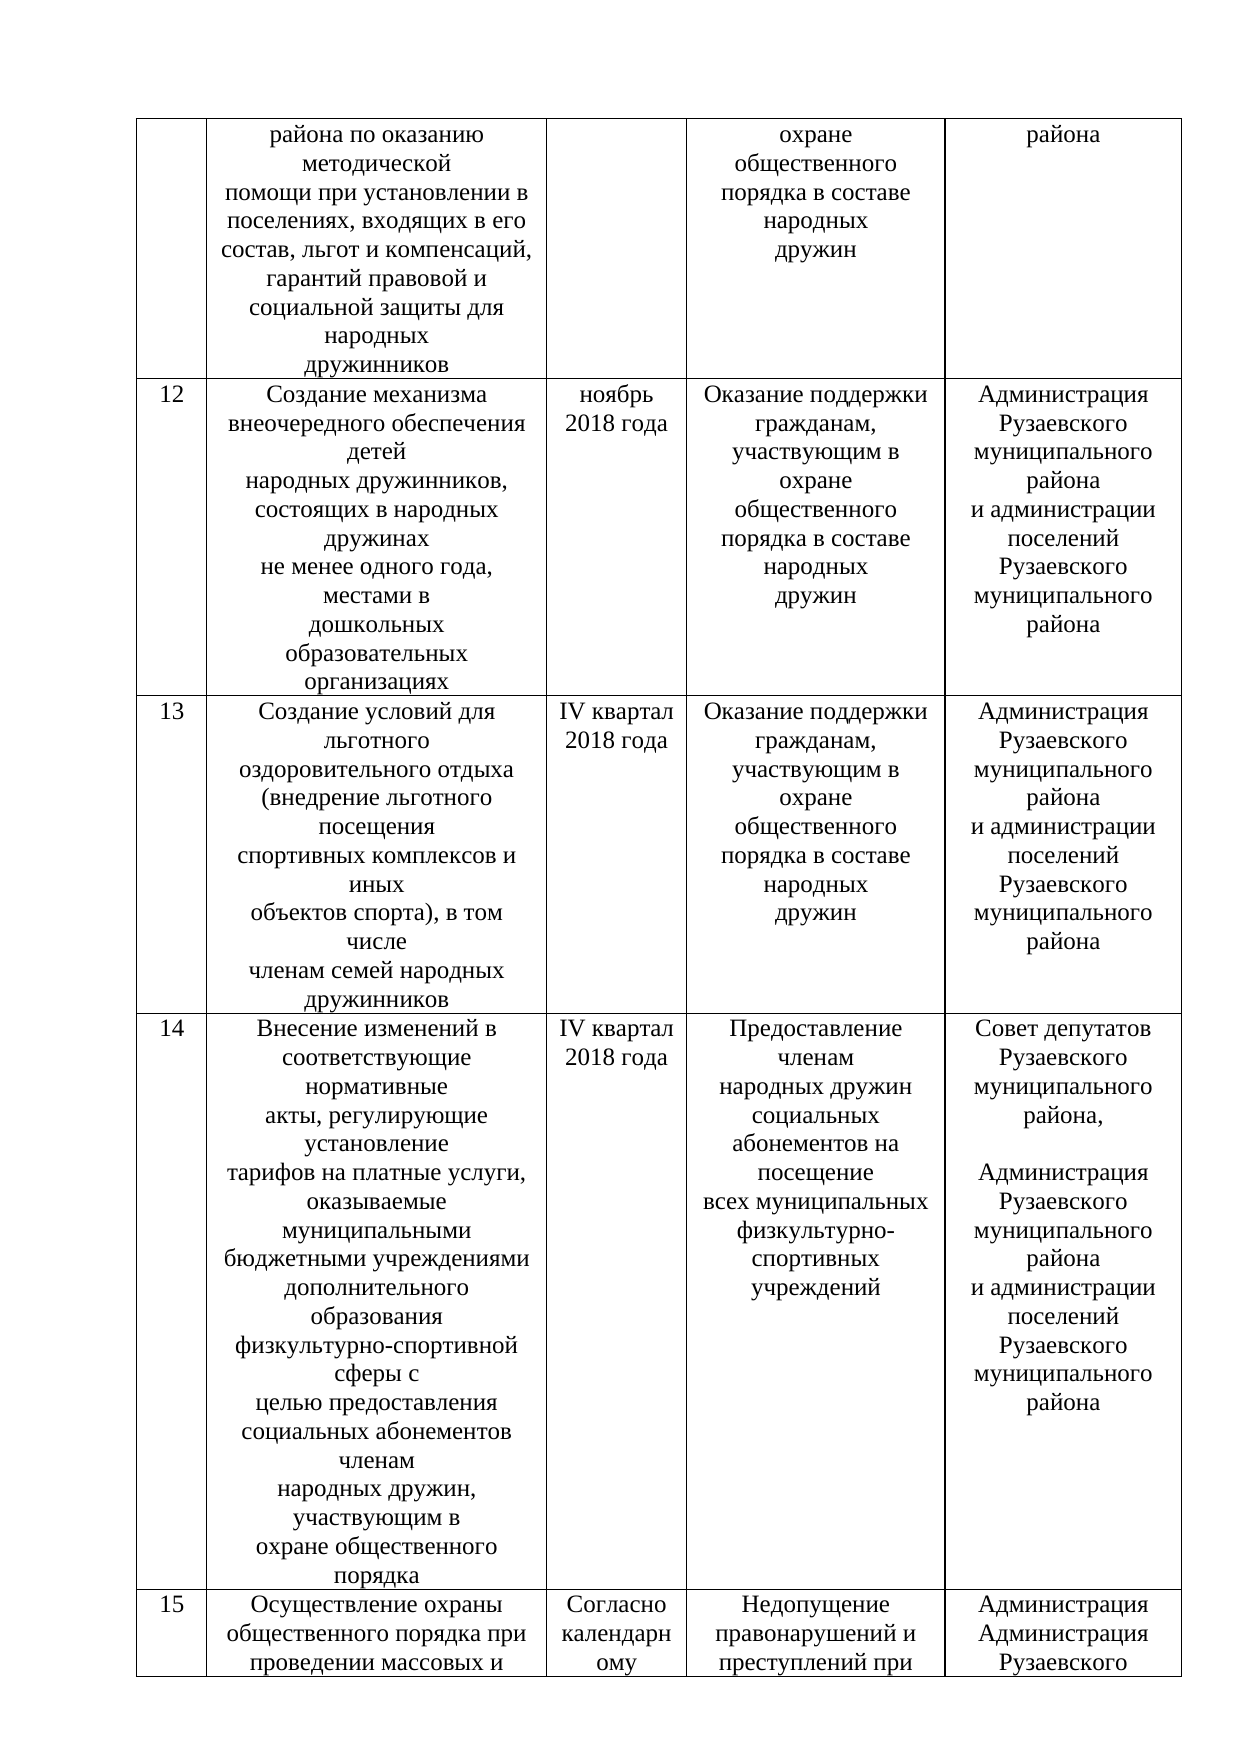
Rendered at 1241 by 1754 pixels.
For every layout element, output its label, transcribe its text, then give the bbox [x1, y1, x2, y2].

table_cell Совет депутатов Рузаевского муниципального района, Администрация Рузаевского муниципального района и администрации поселений Рузаевского муниципального района [946, 1014, 1181, 1588]
table_cell Создание условий для льготного оздоровительного отдыха (внедрение льготного посещения спортивных комплексов и иных объектов спорта), в том числе членам семей народных дружинников [207, 696, 546, 1012]
table_cell 13 [137, 696, 206, 1012]
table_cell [547, 1590, 686, 1676]
table_cell Предоставление членам народных дружин социальных абонементов на посещение всех муниципальных физкультурно-спортивных учреждений [687, 1014, 944, 1588]
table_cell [687, 119, 944, 378]
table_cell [207, 1590, 546, 1676]
table_cell Оказание поддержки гражданам, участвующим в охране общественного порядка в составе народных дружин [687, 379, 944, 695]
table_cell Администрация Рузаевского муниципального района и администрации поселений Рузаевского муниципального района [946, 379, 1181, 695]
table_cell 14 [137, 1014, 206, 1588]
table_cell Создание механизма внеочередного обеспечения детей народных дружинников, состоящих в народных дружинах не менее одного года, местами в дошкольных образовательных организациях [207, 379, 546, 695]
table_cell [946, 119, 1181, 378]
table_cell ноябрь 2018 года [547, 379, 686, 695]
table_cell IV квартал 2018 года [547, 1014, 686, 1588]
table_cell IV квартал 2018 года [547, 696, 686, 1012]
table_cell 11 [137, 119, 206, 378]
table_cell 15 [137, 1590, 206, 1676]
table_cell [207, 119, 546, 378]
table_cell 12 [137, 379, 206, 695]
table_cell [946, 1590, 1181, 1676]
table_cell Внесение изменений в соответствующие нормативные акты, регулирующие установление тарифов на платные услуги, оказываемые муниципальными бюджетными учреждениями дополнительного образования физкультурно-спортивной сферы с целью предоставления социальных абонементов членам народных дружин, участвующим в охране общественного порядка [207, 1014, 546, 1588]
table_cell Администрация Рузаевского муниципального района и администрации поселений Рузаевского муниципального района [946, 696, 1181, 1012]
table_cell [547, 119, 686, 378]
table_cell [687, 1590, 944, 1676]
table_cell Оказание поддержки гражданам, участвующим в охране общественного порядка в составе народных дружин [687, 696, 944, 1012]
